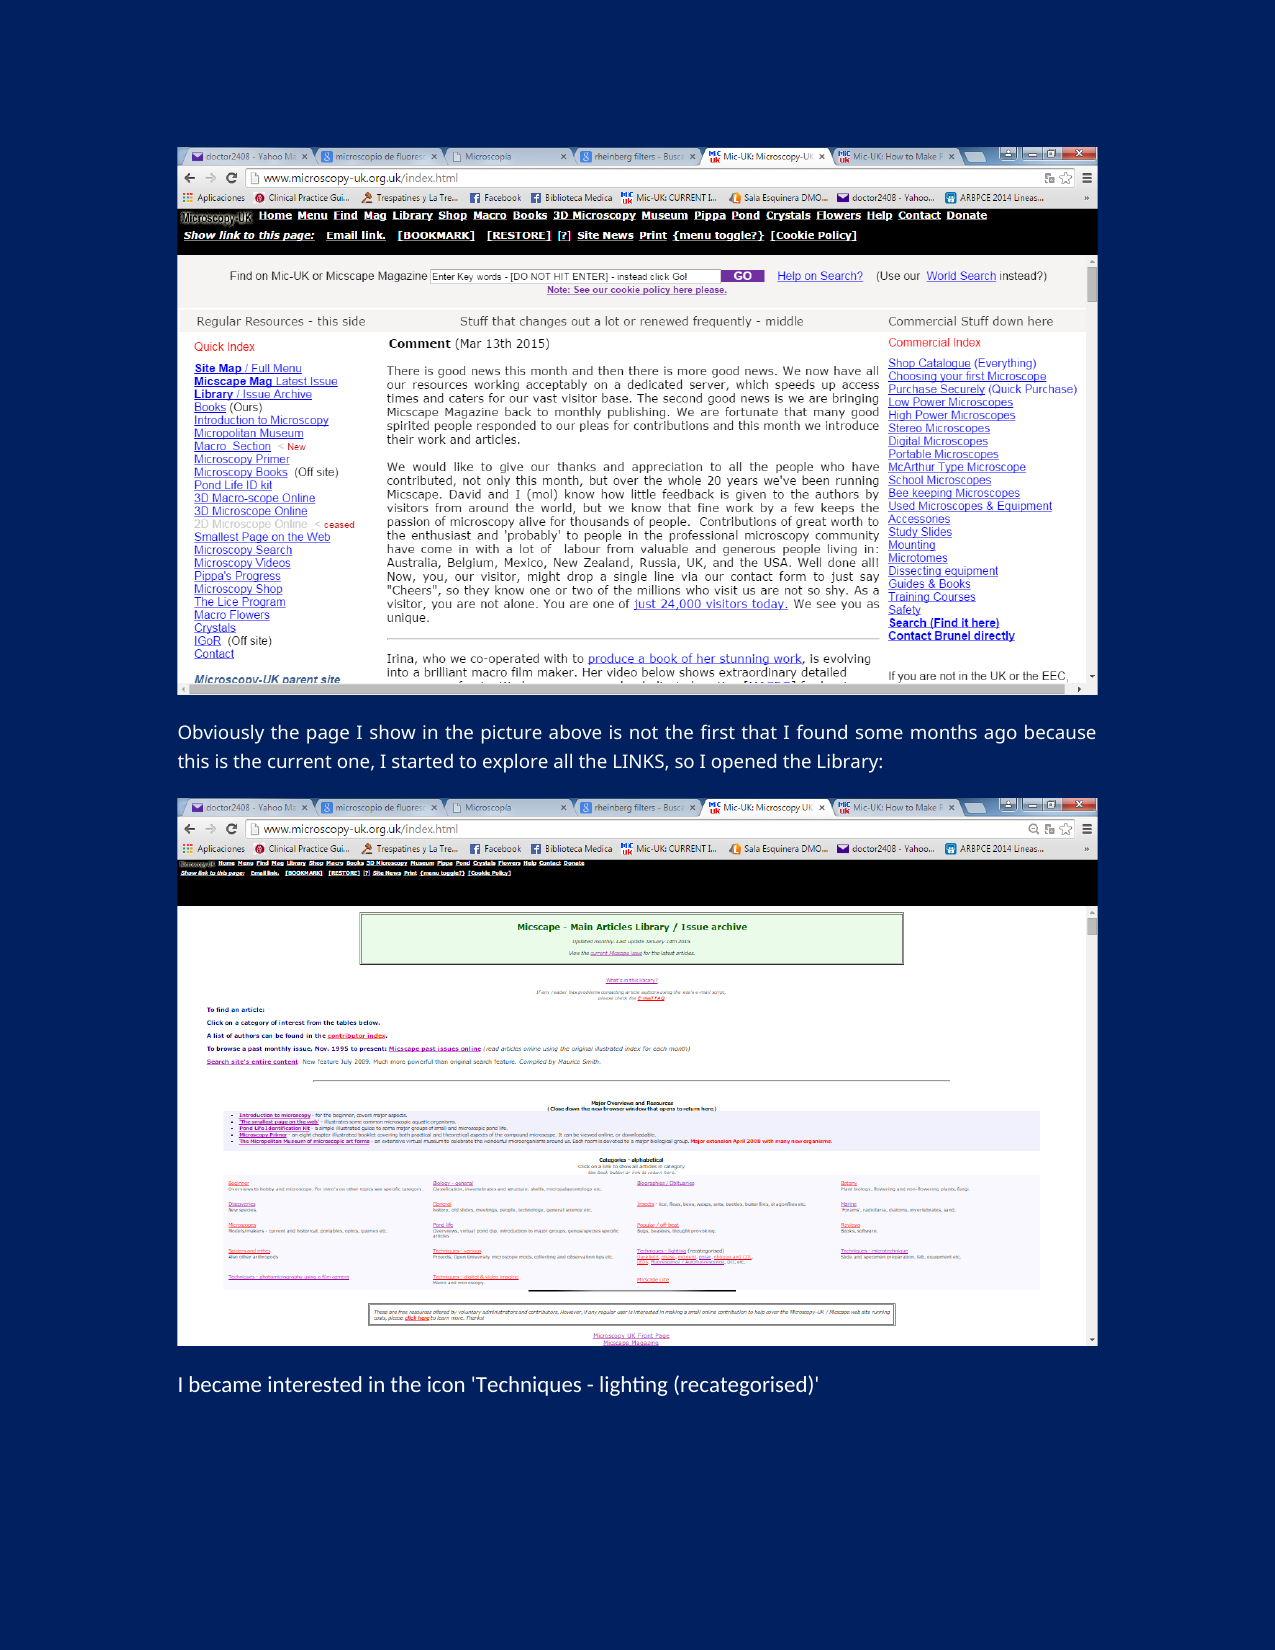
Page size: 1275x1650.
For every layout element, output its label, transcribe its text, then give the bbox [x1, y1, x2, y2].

picture [177, 798, 1098, 1346]
text Obviously the page I show in the picture above is not the first that I found some months ago because this is the current one, I started to explore all the LINKS, so I opened the Library: [177, 719, 1098, 774]
text I became interested in the icon 'Techniques - lighting (recategorised)' [177, 1370, 1098, 1398]
picture [177, 147, 1098, 695]
